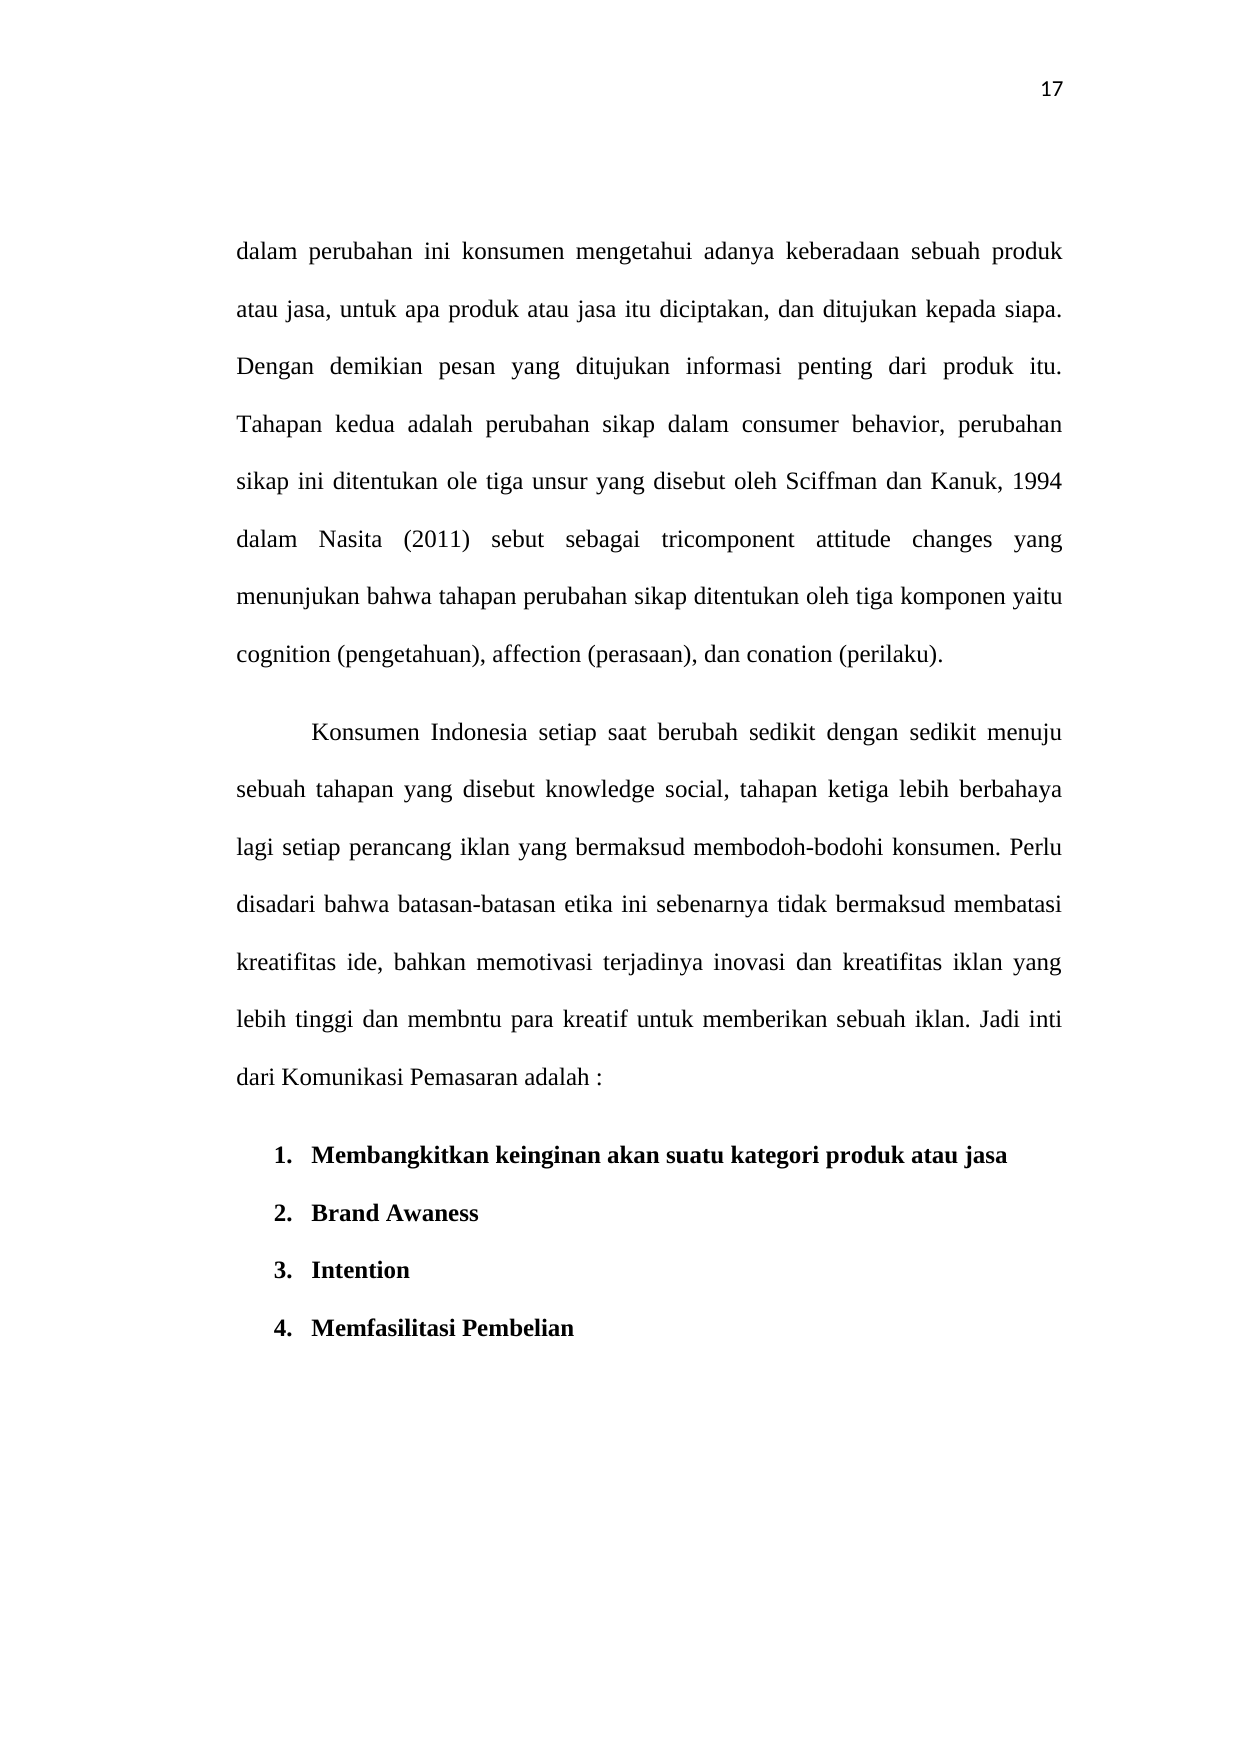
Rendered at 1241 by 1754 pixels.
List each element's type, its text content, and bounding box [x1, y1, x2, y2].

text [236, 236, 1063, 667]
list Memfasilitasi Pembelian [274, 1313, 1063, 1342]
list Membangkitkan keinginan akan suatu kategori produk atau jasa [274, 1140, 1063, 1169]
list Brand Awaness [274, 1198, 1063, 1227]
text Konsumen Indonesia setiap saat berubah sedikit dengan sedikit menuju sebuah tahapan yang disebut knowledge social, tahapan ketiga lebih berbahaya lagi setiap perancang iklan yang bermaksud membodoh-bodohi konsumen. Perlu disadari bahwa batasan-batasan etika ini sebenarnya tidak bermaksud membatasi kreatifitas ide, bahkan memotivasi terjadinya inovasi dan kreatifitas iklan yang lebih tinggi dan membntu para kreatif untuk memberikan sebuah iklan. Jadi inti dari Komunikasi Pemasaran adalah : [236, 717, 1063, 1091]
list Intention [274, 1255, 1063, 1284]
